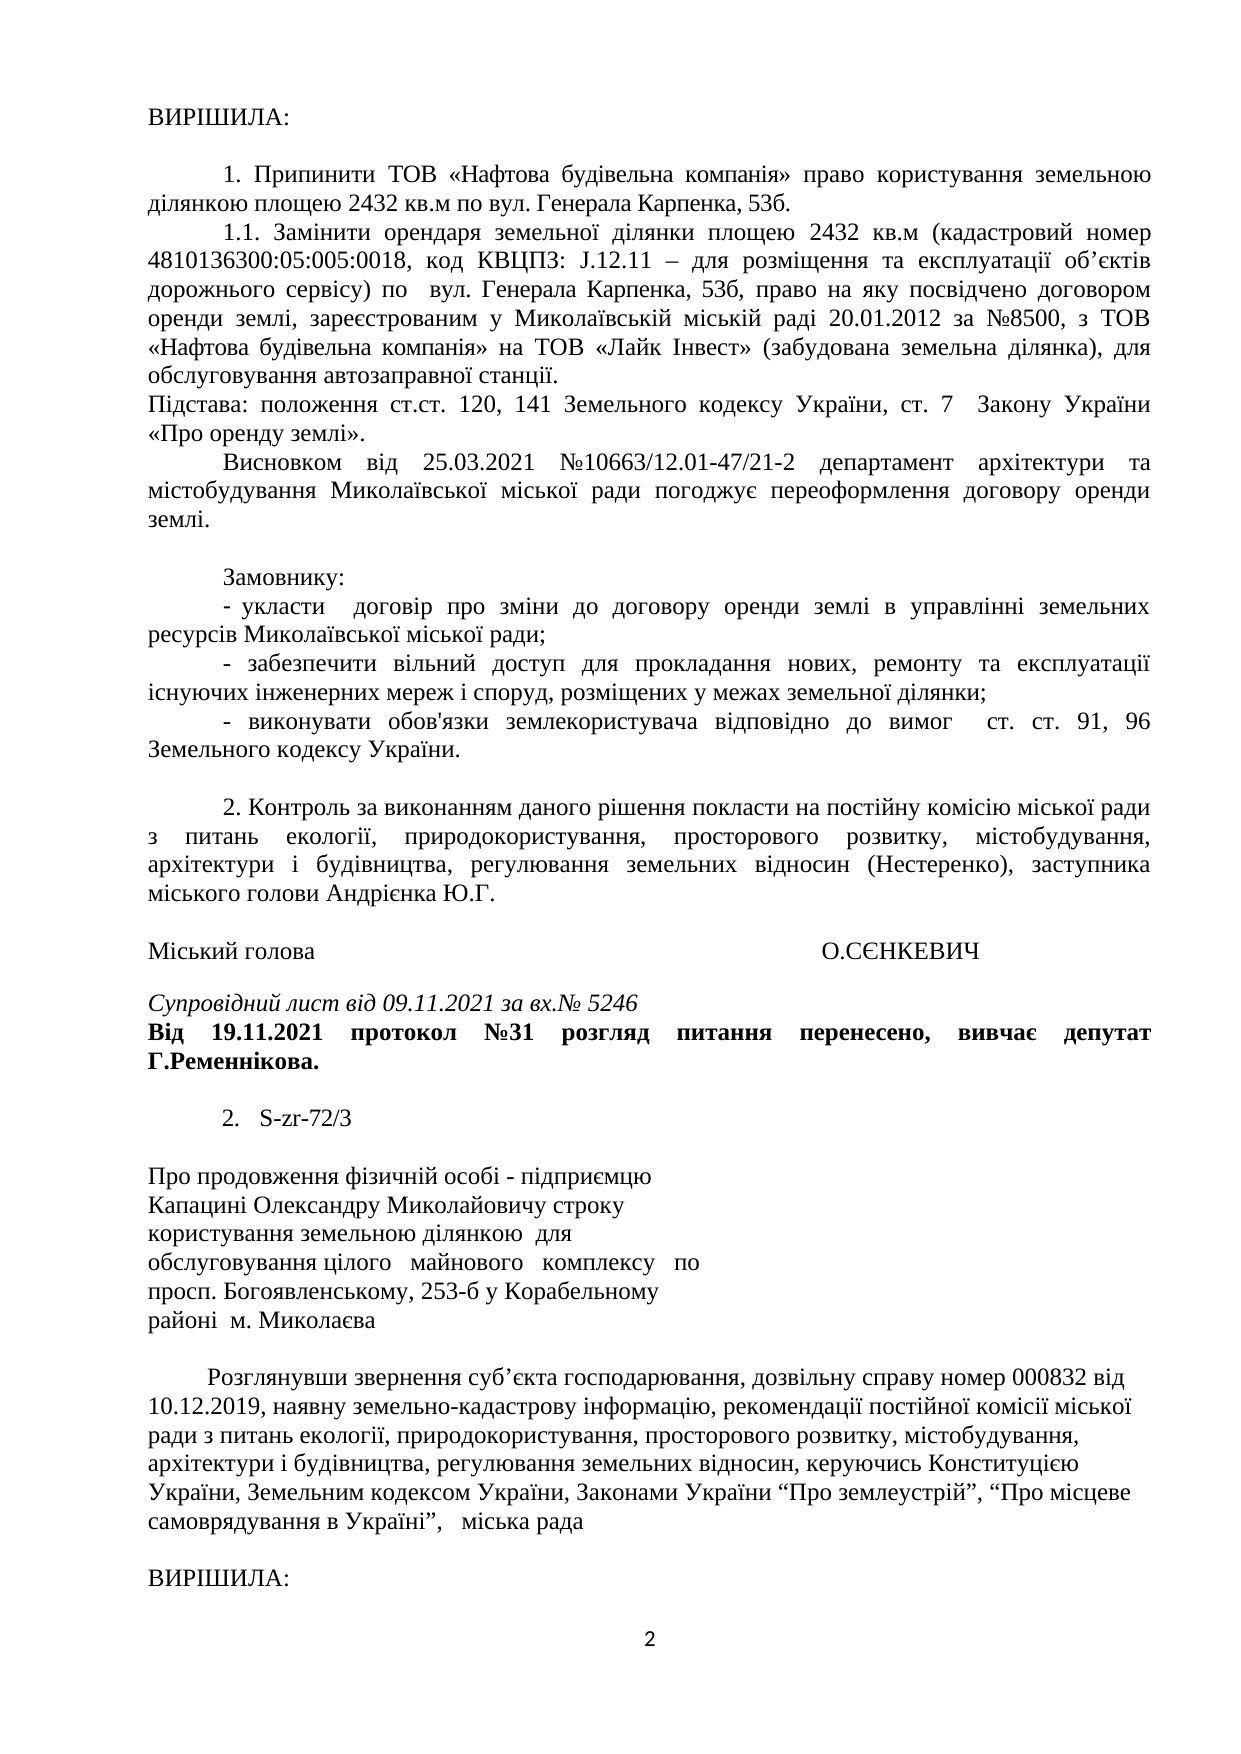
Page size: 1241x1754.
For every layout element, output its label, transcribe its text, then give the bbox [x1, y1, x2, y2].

text Міський голова О.СЄНКЕВИЧ [148, 936, 1152, 964]
text Висновком від 25.03.2021 №10663/12.01-47/21-2 департамент архітектури та містобудування Миколаївської міської ради погоджує переоформлення договору оренди землі. [148, 447, 1152, 533]
text Від 19.11.2021 протокол №31 розгляд питання перенесено, вивчає депутат Г.Ременнікова. [148, 1017, 1152, 1075]
text - забезпечити вільний доступ для прокладання нових, ремонту та експлуатації існуючих інженерних мереж і споруд, розміщених у межах земельної ділянки; [148, 648, 1152, 706]
text 1.1. Замінити орендаря земельної ділянки площею 2432 кв.м (кадастровий номер 4810136300:05:005:0018, код КВЦПЗ: J.12.11 – для розміщення та експлуатації об’єктів дорожнього сервісу) по вул. Генерала Карпенка, 53б, право на яку посвідчено договором оренди землі, зареєстрованим у Миколаївській міській раді 20.01.2012 за №8500, з ТОВ «Нафтова будівельна компанія» на ТОВ «Лайк Інвест» (забудована земельна ділянка), для обслуговування автозаправної станції. [148, 217, 1152, 389]
text Підстава: положення ст.ст. 120, 141 Земельного кодексу України, ст. 7 Закону України «Про оренду землі». [148, 389, 1152, 447]
text ВИРІШИЛА: [148, 102, 1152, 131]
text Про продовження фізичній особі - підприємцю Капацині Олександру Миколайовичу строку користування земельною ділянкою для обслуговування цілого майнового комплексу по просп. Богоявленському, 253-б у Корабельному районі м. Миколаєва [148, 1161, 703, 1333]
text ВИРІШИЛА: [148, 1563, 1152, 1592]
list S-zr-72/3 [222, 1103, 1152, 1132]
list укласти договір про зміни до договору оренди землі в управлінні земельних ресурсів Миколаївської міської ради; [148, 591, 1152, 648]
text - виконувати обов'язки землекористувача відповідно до вимог ст. ст. 91, 96 Земельного кодексу України. [148, 706, 1152, 763]
text Замовнику: [148, 562, 1152, 591]
text 1. Припинити ТОВ «Нафтова будівельна компанія» право користування земельною ділянкою площею 2432 кв.м по вул. Генерала Карпенка, 53б. [148, 159, 1152, 217]
text 2. Контроль за виконанням даного рішення покласти на постійну комісію міської ради з питань екології, природокористування, просторового розвитку, містобудування, архітектури і будівництва, регулювання земельних відносин (Нестеренко), заступника міського голови Андрієнка Ю.Г. [148, 792, 1152, 907]
text Супровідний лист від 09.11.2021 за вх.№ 5246 [148, 988, 1152, 1017]
text Розглянувши звернення суб’єкта господарювання, дозвільну справу номер 000832 від 10.12.2019, наявну земельно-кадастрову інформацію, рекомендації постійної комісії міської ради з питань екології, природокористування, просторового розвитку, містобудування, архітектури і будівництва, регулювання земельних відносин, керуючись Конституцією України, Земельним кодексом України, Законами України “Про землеустрій”, “Про місцеве самоврядування в Україні”, міська рада [148, 1362, 1152, 1535]
